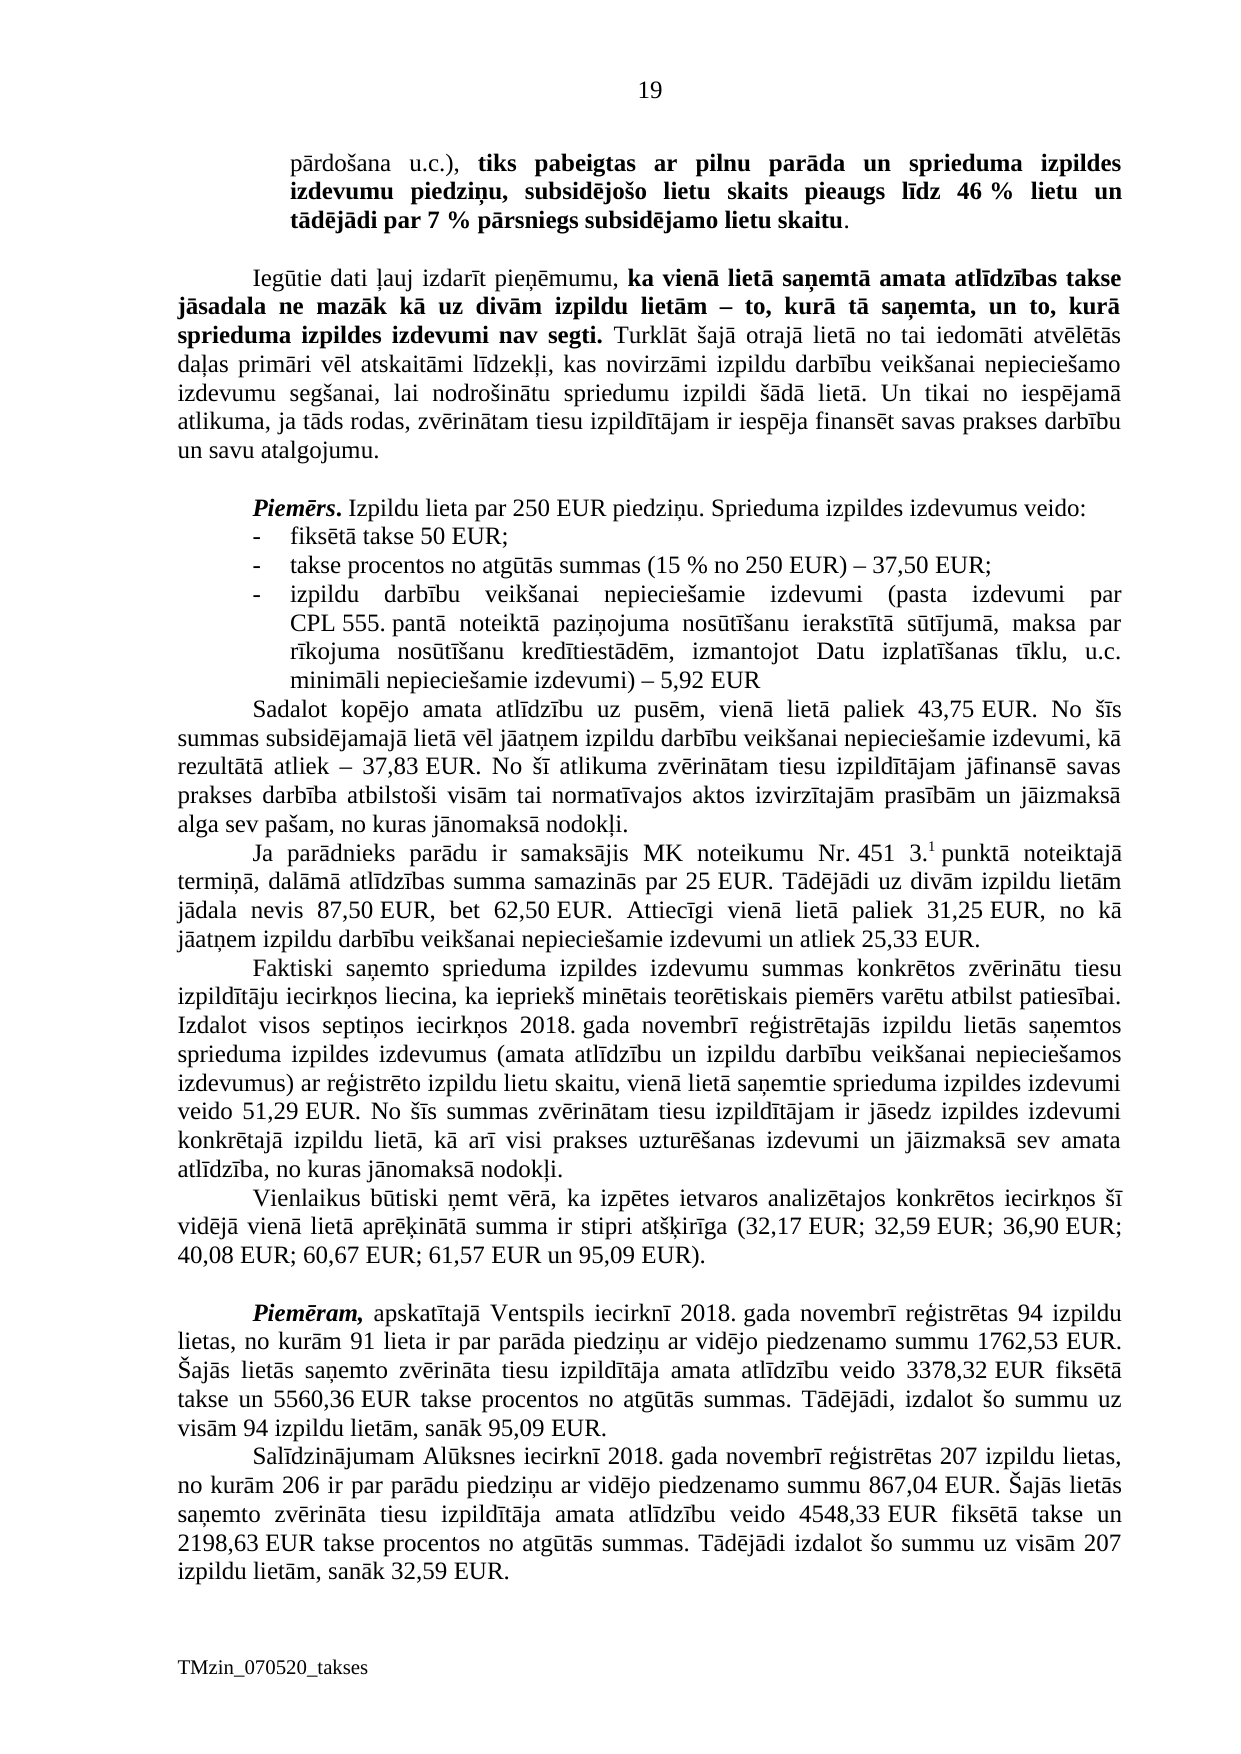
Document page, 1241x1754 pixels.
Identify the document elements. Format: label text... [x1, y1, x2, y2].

text Piemēram, apskatītajā Ventspils iecirknī 2018. gada novembrī reģistrētas 94 izpildu lietas, no kurām 91 lieta ir par parāda piedziņu ar vidējo piedzenamo summu 1762,53 EUR. Šajās lietās saņemto zvērināta tiesu izpildītāja amata atlīdzību veido 3378,32 EUR fiksētā takse un 5560,36 EUR takse procentos no atgūtās summas. Tādējādi, izdalot šo summu uz visām 94 izpildu lietām, sanāk 95,09 EUR. [177, 1298, 1122, 1441]
text Faktiski saņemto sprieduma izpildes izdevumu summas konkrētos zvērinātu tiesu izpildītāju iecirkņos liecina, ka iepriekš minētais teorētiskais piemērs varētu atbilst patiesībai. Izdalot visos septiņos iecirkņos 2018. gada novembrī reģistrētajās izpildu lietās saņemtos sprieduma izpildes izdevumus (amata atlīdzību un izpildu darbību veikšanai nepieciešamos izdevumus) ar reģistrēto izpildu lietu skaitu, vienā lietā saņemtie sprieduma izpildes izdevumi veido 51,29 EUR. No šīs summas zvērinātam tiesu izpildītājam ir jāsedz izpildes izdevumi konkrētajā izpildu lietā, kā arī visi prakses uzturēšanas izdevumi un jāizmaksā sev amata atlīdzība, no kuras jānomaksā nodokļi. [177, 953, 1122, 1183]
list takse procentos no atgūtās summas (15 % no 250 EUR) – 37,50 EUR; [252, 550, 1122, 579]
text Vienlaikus būtiski ņemt vērā, ka izpētes ietvaros analizētajos konkrētos iecirkņos šī vidējā vienā lietā aprēķinātā summa ir stipri atšķirīga (32,17 EUR; 32,59 EUR; 36,90 EUR; 40,08 EUR; 60,67 EUR; 61,57 EUR un 95,09 EUR). [177, 1183, 1122, 1269]
text Salīdzinājumam Alūksnes iecirknī 2018. gada novembrī reģistrētas 207 izpildu lietas, no kurām 206 ir par parādu piedziņu ar vidējo piedzenamo summu 867,04 EUR. Šajās lietās saņemto zvērināta tiesu izpildītāja amata atlīdzību veido 4548,33 EUR fiksētā takse un 2198,63 EUR takse procentos no atgūtās summas. Tādējādi izdalot šo summu uz visām 207 izpildu lietām, sanāk 32,59 EUR. [177, 1441, 1122, 1585]
list fiksētā takse 50 EUR; [252, 521, 1122, 550]
text Piemērs. Izpildu lieta par 250 EUR piedziņu. Sprieduma izpildes izdevumus veido: [177, 493, 1122, 521]
text Sadalot kopējo amata atlīdzību uz pusēm, vienā lietā paliek 43,75 EUR. No šīs summas subsidējamajā lietā vēl jāatņem izpildu darbību veikšanai nepieciešamie izdevumi, kā rezultātā atliek – 37,83 EUR. No šī atlikuma zvērinātam tiesu izpildītājam jāfinansē savas prakses darbība atbilstoši visām tai normatīvajos aktos izvirzītajām prasībām un jāizmaksā alga sev pašam, no kuras jānomaksā nodokļi. [177, 694, 1122, 838]
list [252, 148, 1122, 234]
text Ja parādnieks parādu ir samaksājis MK noteikumu Nr. 451 3.1 punktā noteiktajā termiņā, dalāmā atlīdzības summa samazinās par 25 EUR. Tādējādi uz divām izpildu lietām jādala nevis 87,50 EUR, bet 62,50 EUR. Attiecīgi vienā lietā paliek 31,25 EUR, no kā jāatņem izpildu darbību veikšanai nepieciešamie izdevumi un atliek 25,33 EUR. [177, 838, 1122, 953]
list izpildu darbību veikšanai nepieciešamie izdevumi (pasta izdevumi par CPL 555. pantā noteiktā paziņojuma nosūtīšanu ierakstītā sūtījumā, maksa par rīkojuma nosūtīšanu kredītiestādēm, izmantojot Datu izplatīšanas tīklu, u.c. minimāli nepieciešamie izdevumi) – 5,92 EUR [252, 579, 1122, 694]
text Iegūtie dati ļauj izdarīt pieņēmumu, ka vienā lietā saņemtā amata atlīdzības takse jāsadala ne mazāk kā uz divām izpildu lietām – to, kurā tā saņemta, un to, kurā sprieduma izpildes izdevumi nav segti. Turklāt šajā otrajā lietā no tai iedomāti atvēlētās daļas primāri vēl atskaitāmi līdzekļi, kas novirzāmi izpildu darbību veikšanai nepieciešamo izdevumu segšanai, lai nodrošinātu spriedumu izpildi šādā lietā. Un tikai no iespējamā atlikuma, ja tāds rodas, zvērinātam tiesu izpildītājam ir iespēja finansēt savas prakses darbību un savu atalgojumu. [177, 263, 1122, 464]
